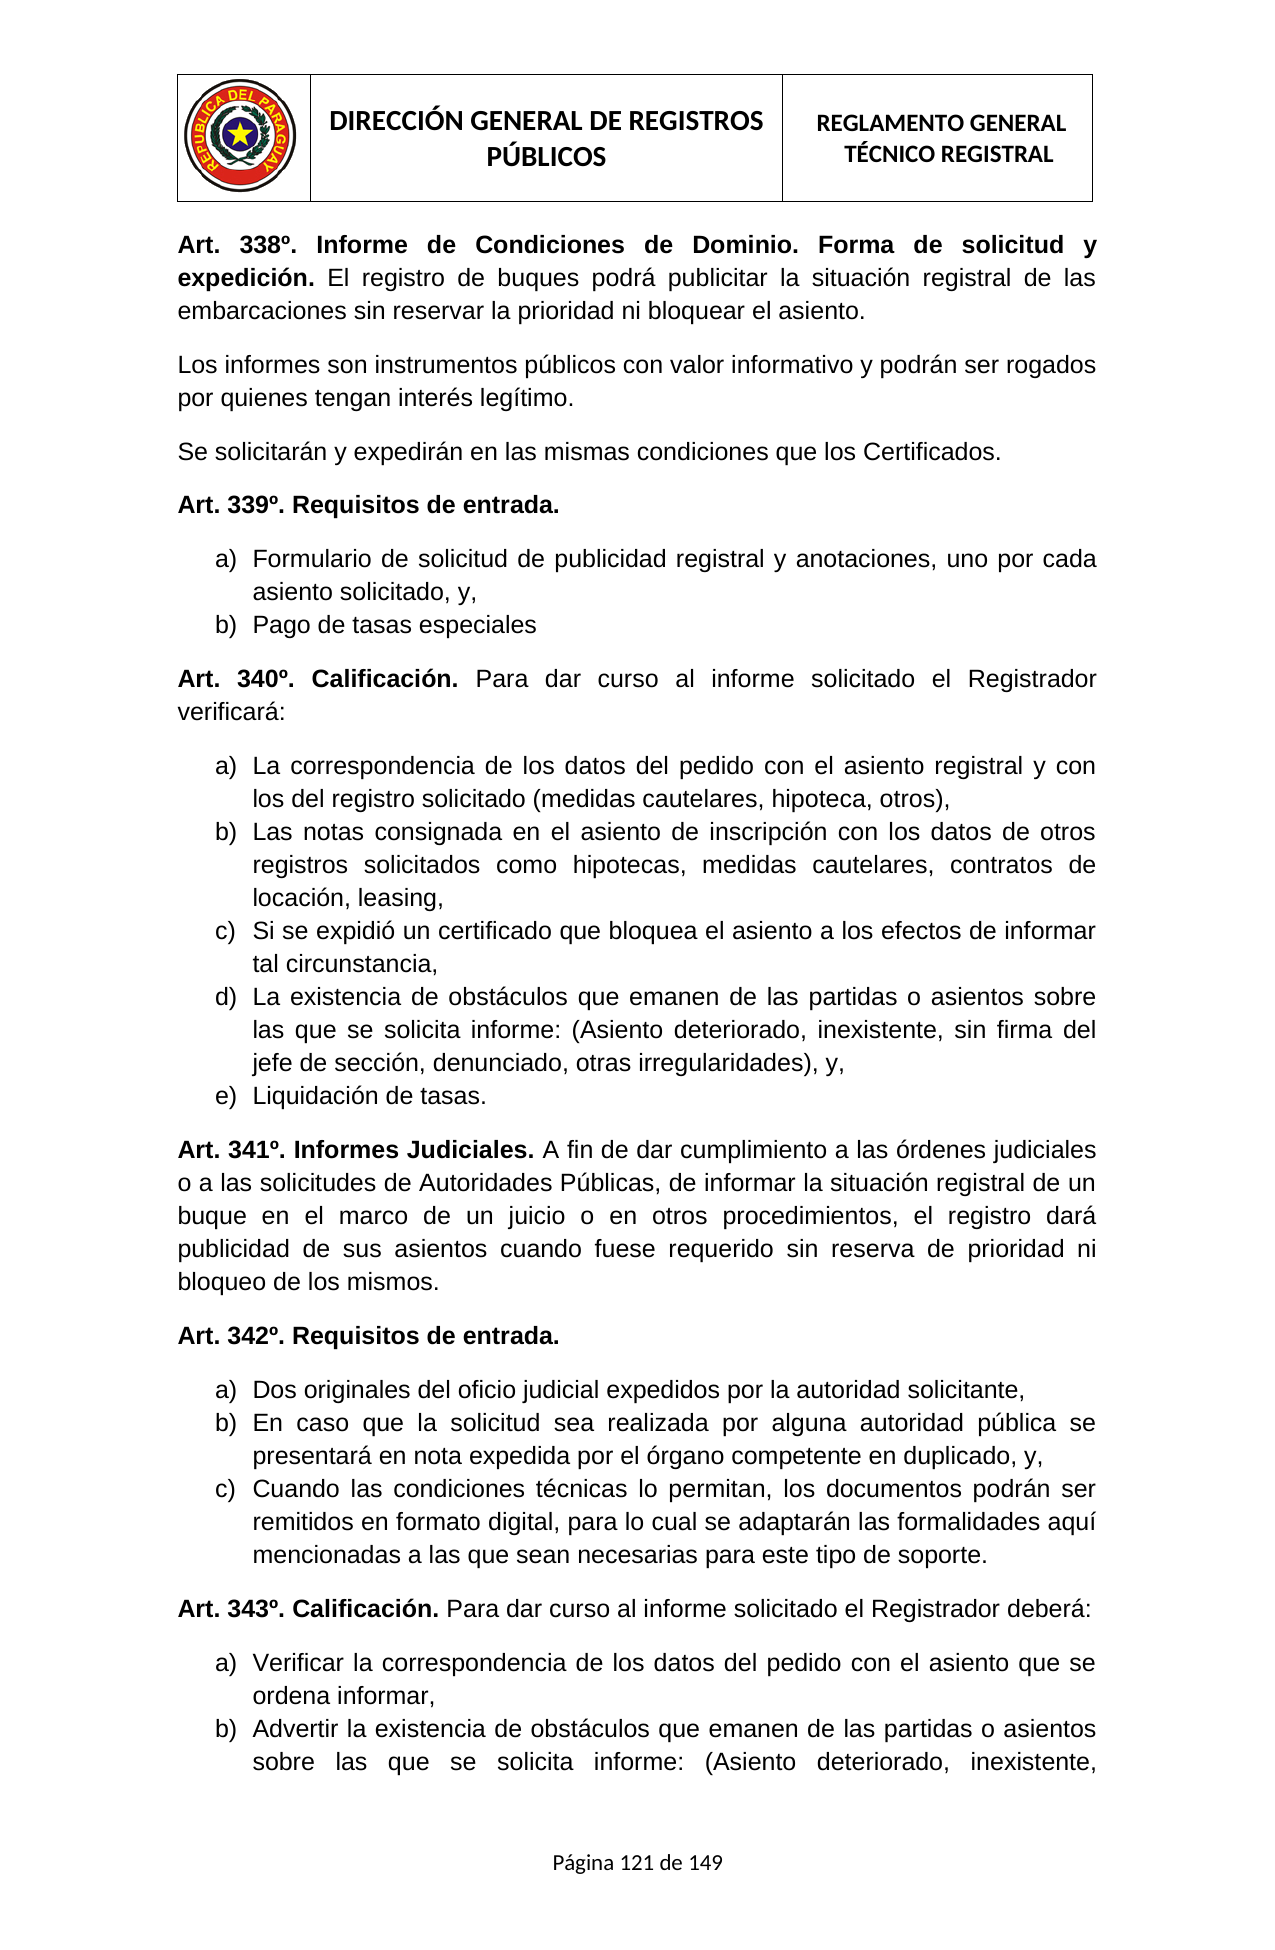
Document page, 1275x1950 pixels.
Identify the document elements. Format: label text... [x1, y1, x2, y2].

text Art. 342º. Requisitos de entrada. [177, 1321, 1098, 1350]
text Art. 338º. Informe de Condiciones de Dominio. Forma de solicitud y expedición. El registro de buques podrá publicitar la situación registral de las embarcaciones sin reservar la prioridad ni bloquear el asiento. [177, 230, 1098, 324]
list En caso que la solicitud sea realizada por alguna autoridad pública se presentará en nota expedida por el órgano competente en duplicado, y, [215, 1408, 1098, 1469]
text Art. 339º. Requisitos de entrada. [177, 490, 1098, 519]
text Art. 343º. Calificación. Para dar curso al informe solicitado el Registrador deberá: [177, 1594, 1098, 1622]
list Pago de tasas especiales [215, 610, 1098, 639]
list Dos originales del oficio judicial expedidos por la autoridad solicitante, [215, 1375, 1098, 1403]
list La correspondencia de los datos del pedido con el asiento registral y con los del registro solicitado (medidas cautelares, hipoteca, otros), [215, 751, 1098, 813]
list Formulario de solicitud de publicidad registral y anotaciones, uno por cada asiento solicitado, y, [215, 544, 1098, 606]
text Art. 341º. Informes Judiciales. A fin de dar cumplimiento a las órdenes judiciales o a las solicitudes de Autoridades Públicas, de informar la situación registral de un buque en el marco de un juicio o en otros procedimientos, el registro dará publicidad de sus asientos cuando fuese requerido sin reserva de prioridad ni bloqueo de los mismos. [177, 1135, 1098, 1296]
list Si se expidió un certificado que bloquea el asiento a los efectos de informar tal circunstancia, [215, 916, 1098, 978]
text Se solicitarán y expedirán en las mismas condiciones que los Certificados. [177, 436, 1098, 465]
list Verificar la correspondencia de los datos del pedido con el asiento que se ordena informar, [215, 1648, 1098, 1709]
list Liquidación de tasas. [215, 1081, 1098, 1110]
text Art. 340º. Calificación. Para dar curso al informe solicitado el Registrador verificará: [177, 664, 1098, 726]
text Los informes son instrumentos públicos con valor informativo y podrán ser rogados por quienes tengan interés legítimo. [177, 349, 1098, 411]
list Las notas consignada en el asiento de inscripción con los datos de otros registros solicitados como hipotecas, medidas cautelares, contratos de locación, leasing, [215, 817, 1098, 912]
list Cuando las condiciones técnicas lo permitan, los documentos podrán ser remitidos en formato digital, para lo cual se adaptarán las formalidades aquí mencionadas a las que sean necesarias para este tipo de soporte. [215, 1474, 1098, 1569]
list La existencia de obstáculos que emanen de las partidas o asientos sobre las que se solicita informe: (Asiento deteriorado, inexistente, sin firma del jefe de sección, denunciado, otras irregularidades), y, [215, 982, 1098, 1077]
picture [183, 79, 297, 193]
